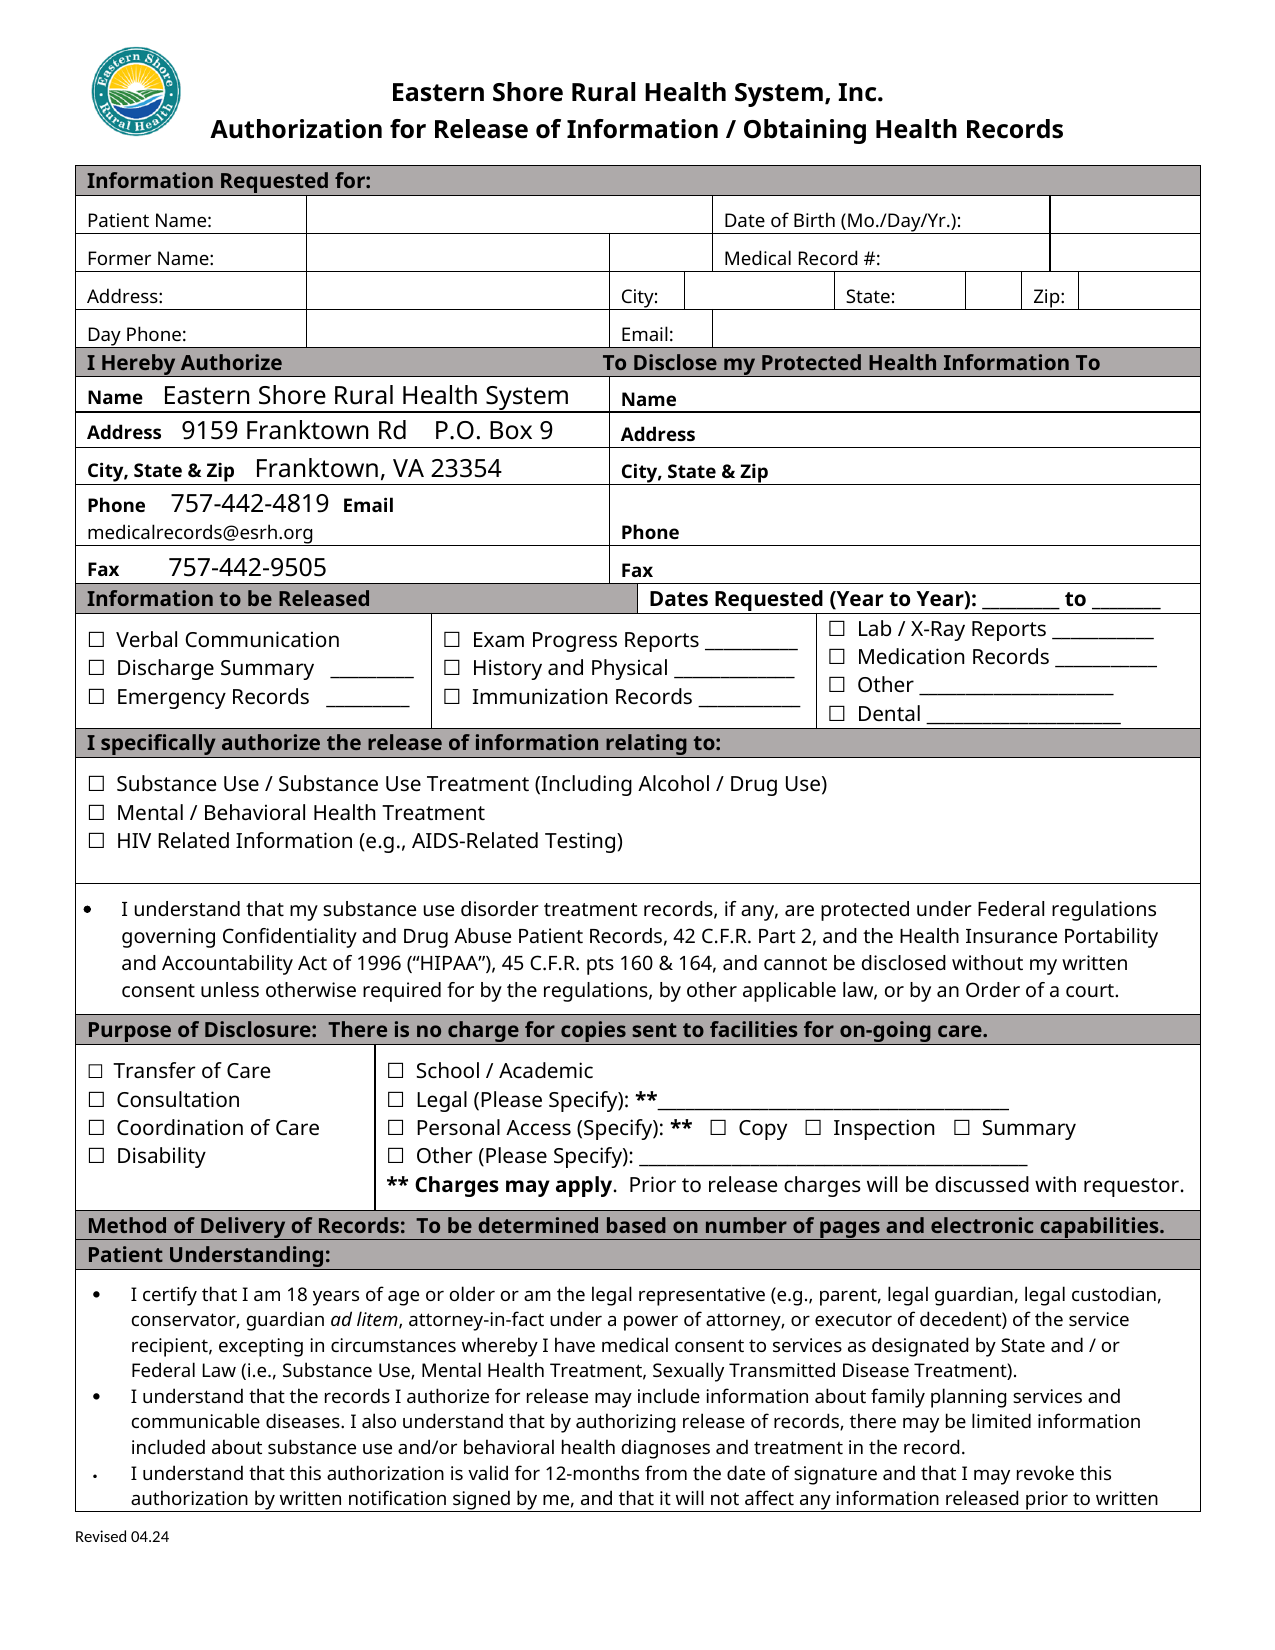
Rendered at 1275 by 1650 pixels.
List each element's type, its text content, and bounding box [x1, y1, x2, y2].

table_header Information Requested for: [76, 166, 1200, 195]
table_cell Phone 757-442-4819 Email medicalrecords@esrh.org [76, 485, 609, 545]
table_cell Patient Understanding: [76, 1240, 1200, 1269]
table_cell [610, 234, 712, 271]
table_cell Dates Requested (Year to Year): _________ to ________ [638, 584, 1200, 613]
table_cell [1051, 196, 1200, 233]
table_cell [307, 196, 712, 233]
picture [75, 42, 197, 140]
table_cell [1079, 272, 1200, 309]
table_cell Exam Progress Reports __________ History and Physical _____________ Immunization Records ___________ [432, 614, 816, 727]
table_cell Zip: [1022, 272, 1078, 309]
table_cell Name [610, 377, 1200, 411]
table_cell City, State & Zip Franktown, VA 23354 [76, 448, 609, 484]
table_cell [307, 310, 609, 347]
table_cell Former Name: [76, 234, 306, 271]
table_cell [307, 272, 609, 309]
table_cell Substance Use / Substance Use Treatment (Including Alcohol / Drug Use) Mental / Behavioral Health Treatment HIV Related Information (e.g., AIDS-Related Testing) [76, 758, 1200, 883]
table_cell [1051, 234, 1200, 271]
table_cell [966, 272, 1021, 309]
table_cell School / Academic Legal (Please Specify): **______________________________________ Personal Access (Specify): ** Copy Inspection Summary Other (Please Specify): __________________________________________ ** Charges may apply. Prior to release charges will be discussed with requestor. [376, 1045, 1200, 1210]
table_cell Address [610, 413, 1200, 447]
table_cell Address 9159 Franktown Rd P.O. Box 9 [76, 413, 609, 447]
table_cell Address: [76, 272, 306, 309]
table_cell Name Eastern Shore Rural Health System [76, 377, 609, 411]
table_cell Fax [610, 546, 1200, 583]
table_cell Purpose of Disclosure: There is no charge for copies sent to facilities for on-going care. [76, 1015, 1200, 1044]
table_cell Verbal Communication Discharge Summary _________ Emergency Records _________ [76, 614, 431, 727]
table_cell City: [610, 272, 684, 309]
table_cell Transfer of Care Consultation Coordination of Care Disability [76, 1045, 374, 1210]
text Eastern Shore Rural Health System, Inc. Authorization for Release of Information / Obtaining Health Records [75, 75, 1200, 146]
table_cell [685, 272, 834, 309]
table_cell City, State & Zip [610, 448, 1200, 484]
table_cell Medical Record #: [713, 234, 1049, 271]
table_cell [76, 1270, 1200, 1511]
table_cell Date of Birth (Mo./Day/Yr.): [713, 196, 1049, 233]
table_cell Email: [610, 310, 712, 347]
table_cell [307, 234, 609, 271]
table_cell Phone [610, 485, 1200, 545]
table_cell Day Phone: [76, 310, 306, 347]
table_cell I Hereby Authorize To Disclose my Protected Health Information To [76, 348, 1200, 376]
table_cell Lab / X-Ray Reports ___________ Medication Records ___________ Other _____________________ Dental _____________________ [817, 614, 1200, 727]
table_cell [713, 310, 1200, 347]
table_cell Patient Name: [76, 196, 306, 233]
table_cell State: [835, 272, 965, 309]
table_cell I specifically authorize the release of information relating to: [76, 729, 1200, 757]
table_cell I understand that my substance use disorder treatment records, if any, are protected under Federal regulations governing Confidentiality and Drug Abuse Patient Records, 42 C.F.R. Part 2, and the Health Insurance Portability and Accountability Act of 1996 (“HIPAA”), 45 C.F.R. pts 160 & 164, and cannot be disclosed without my written consent unless otherwise required for by the regulations, by other applicable law, or by an Order of a court. [76, 884, 1200, 1014]
table_cell Information to be Released [76, 584, 637, 613]
table_cell Fax 757-442-9505 [76, 546, 609, 583]
table_cell Method of Delivery of Records: To be determined based on number of pages and electronic capabilities. [76, 1211, 1200, 1239]
